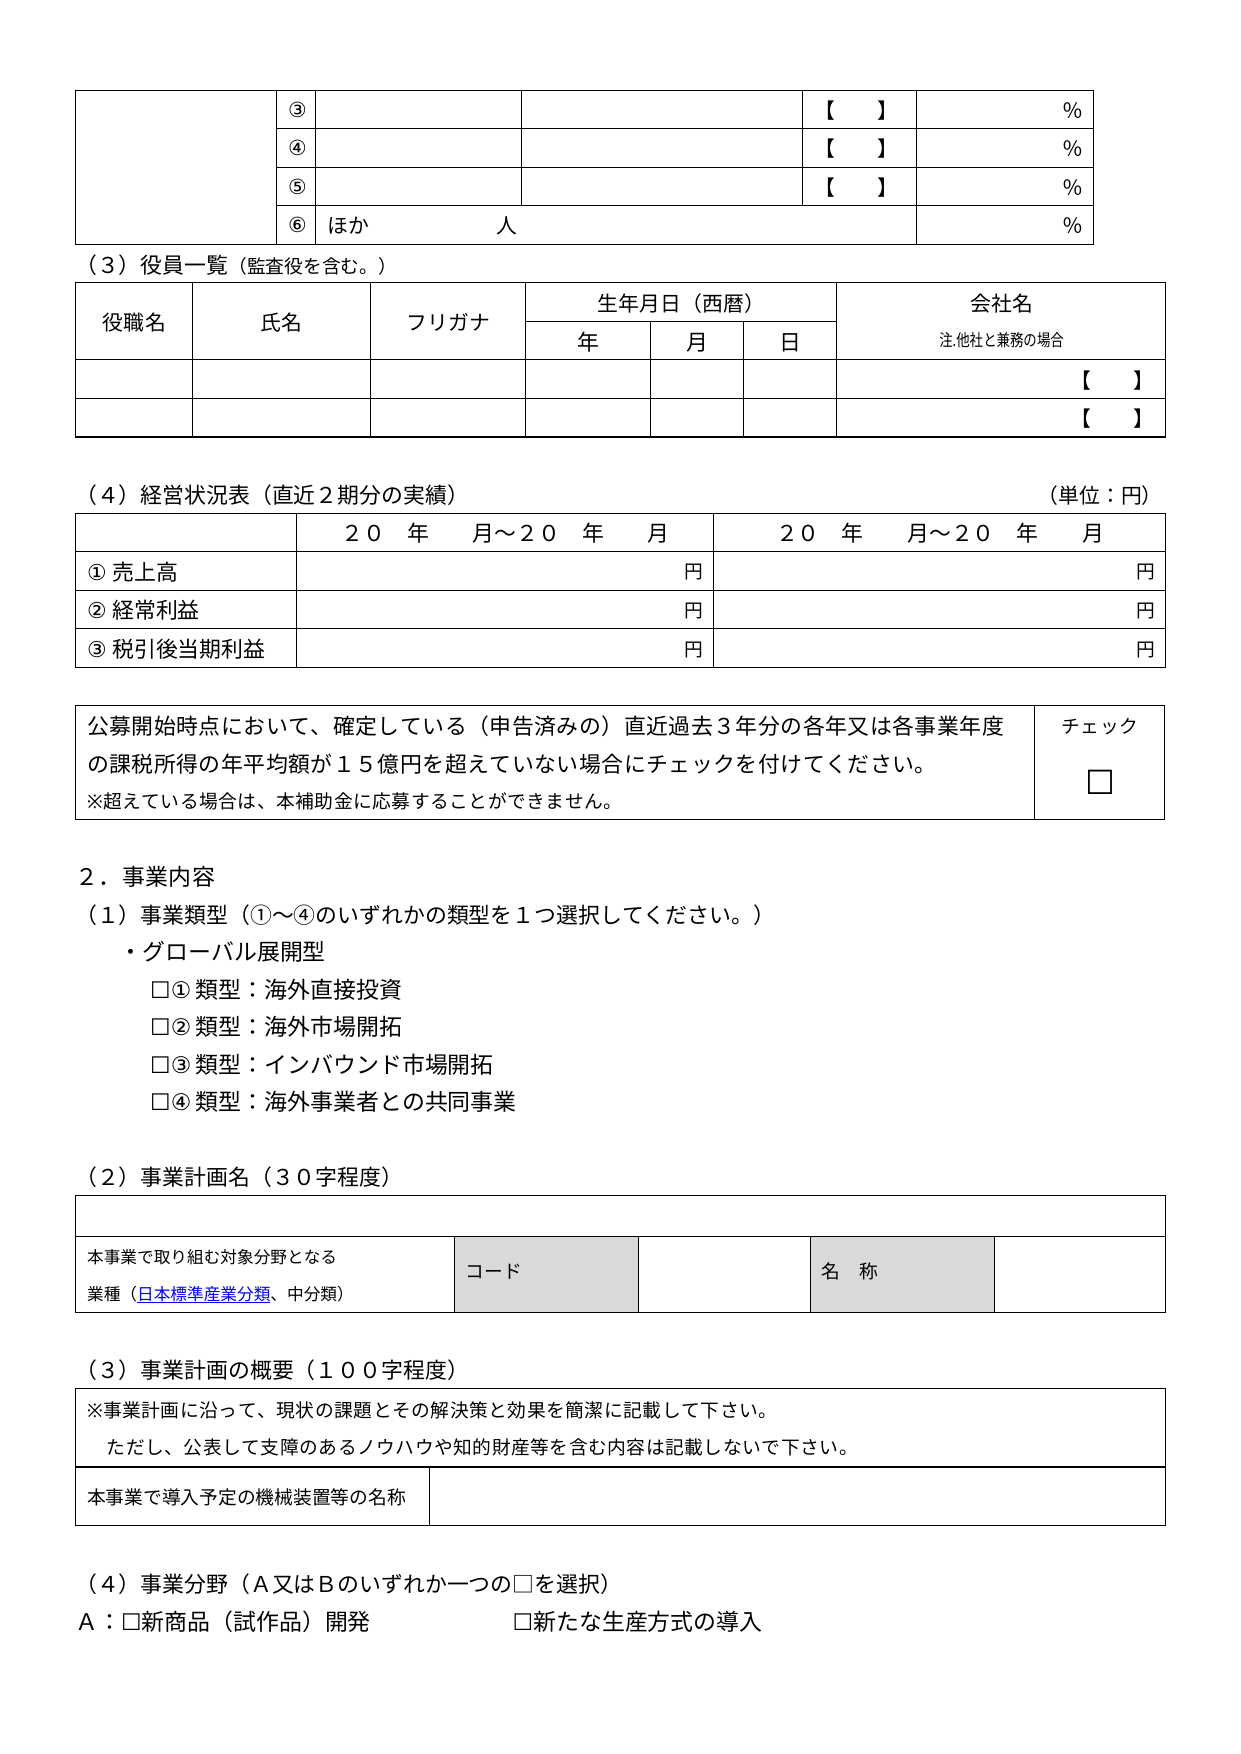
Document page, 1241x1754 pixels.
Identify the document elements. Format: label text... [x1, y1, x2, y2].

table_cell [316, 129, 521, 167]
table_cell ほか 人 [316, 206, 916, 244]
table_header チェック [1035, 706, 1164, 819]
table_header ２０ 年 月～２０ 年 月 [714, 514, 1165, 551]
table_header ※事業計画に沿って、現状の課題とその解決策と効果を簡潔に記載して下さい。 ただし、公表して支障のあるノウハウや知的財産等を含む内容は記載しないで下さい。 [76, 1389, 1165, 1466]
table_cell ⑥ [277, 206, 315, 244]
table_header 会社名 注.他社と兼務の場合 [837, 283, 1165, 359]
table_cell コード [455, 1237, 638, 1312]
text ③類型：インバウンド市場開拓 [150, 1045, 1165, 1082]
table_header 公募開始時点において、確定している（申告済みの）直近過去３年分の各年又は各事業年度の課税所得の年平均額が１５億円を超えていない場合にチェックを付けてください。 ※超えている場合は、本補助金に応募することができません。 [76, 706, 1034, 819]
table_header ２０ 年 月～２０ 年 月 [297, 514, 713, 551]
table_cell [316, 91, 521, 128]
table_header 氏名 [193, 283, 370, 359]
table_cell ％ [917, 91, 1093, 128]
text ①類型：海外直接投資 [150, 970, 1165, 1007]
table_cell [522, 168, 802, 205]
table_cell 【 】 [803, 129, 916, 167]
table_header [76, 1196, 1165, 1236]
table_cell [744, 360, 836, 398]
table_cell 月 [651, 322, 743, 359]
text （１）事業類型（①～④のいずれかの類型を１つ選択してください。） [75, 895, 1165, 932]
table_cell [526, 360, 650, 398]
table_cell [522, 91, 802, 128]
table_cell [76, 399, 192, 436]
table_cell 名 称 [811, 1237, 994, 1312]
table_cell ⑤ [277, 168, 315, 205]
table_header 役職名 [76, 283, 192, 359]
table_cell 【 】 [803, 168, 916, 205]
table_cell 年 [526, 322, 650, 359]
table_cell 円 [714, 629, 1165, 667]
table_cell ％ [917, 168, 1093, 205]
table_cell [193, 360, 370, 398]
table_cell ③ [277, 91, 315, 128]
table_cell 円 [714, 552, 1165, 589]
table_cell ② 経常利益 [76, 591, 296, 628]
table_cell [371, 360, 525, 398]
table_cell [371, 399, 525, 436]
table_cell 【 】 [837, 360, 1165, 398]
table_cell [522, 129, 802, 167]
text ・グローバル展開型 [119, 932, 1165, 970]
table_cell [744, 399, 836, 436]
table_cell 【 】 [837, 399, 1165, 436]
table_cell [995, 1237, 1165, 1312]
table_cell 【 】 [803, 91, 916, 128]
table_cell ％ [917, 129, 1093, 167]
table_cell [76, 360, 192, 398]
table_cell [651, 399, 743, 436]
table_cell [316, 168, 521, 205]
text ④類型：海外事業者との共同事業 [150, 1082, 1165, 1120]
table_cell ③ 税引後当期利益 [76, 629, 296, 667]
table_cell [651, 360, 743, 398]
table_cell 本事業で導入予定の機械装置等の名称 [76, 1468, 429, 1525]
text （４）事業分野（Ａ又はＢのいずれか一つの□を選択） [75, 1564, 1165, 1601]
table_cell 円 [297, 629, 713, 667]
table_cell 日 [744, 322, 836, 359]
text Ａ：新商品（試作品）開発 新たな生産方式の導入 [75, 1601, 1165, 1639]
table_cell 円 [297, 552, 713, 589]
text ２．事業内容 [75, 857, 1165, 895]
table_cell [639, 1237, 810, 1312]
table_cell 円 [297, 591, 713, 628]
table_cell [193, 399, 370, 436]
text ②類型：海外市場開拓 [150, 1007, 1165, 1045]
text （４）経営状況表（直近２期分の実績） （単位：円） [75, 475, 1165, 512]
table_cell [526, 399, 650, 436]
text （３）事業計画の概要（１００字程度） [75, 1351, 1165, 1388]
text （３）役員一覧（監査役を含む。） [75, 245, 1165, 282]
table_header 生年月日（西暦） [526, 283, 836, 321]
text （２）事業計画名（３０字程度） [75, 1157, 1165, 1195]
table_cell 本事業で取り組む対象分野となる 業種（日本標準産業分類、中分類） [76, 1237, 454, 1312]
table_cell 円 [714, 591, 1165, 628]
table_cell ％ [917, 206, 1093, 244]
table_cell ① 売上高 [76, 552, 296, 589]
table_header [76, 514, 296, 551]
table_header フリガナ [371, 283, 525, 359]
table_cell [430, 1468, 1165, 1525]
table_cell ④ [277, 129, 315, 167]
